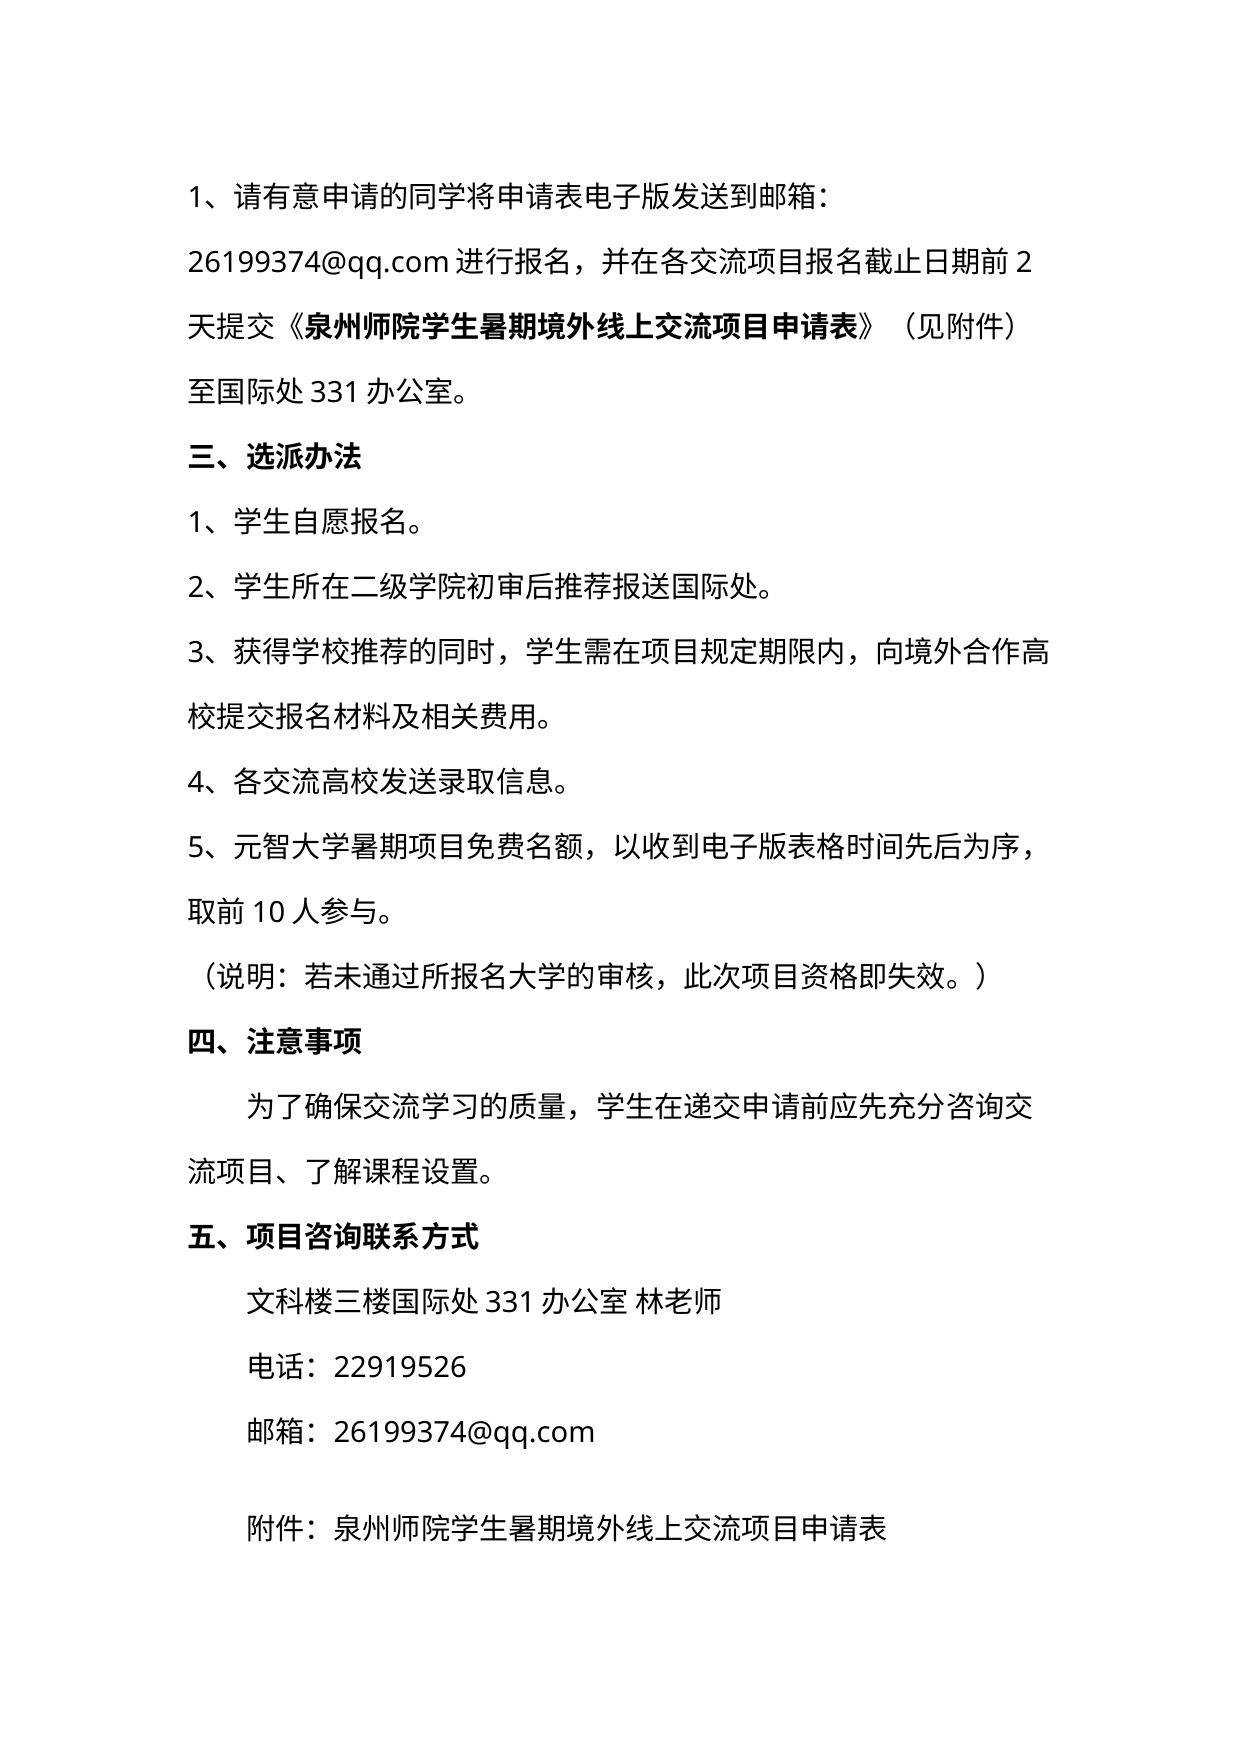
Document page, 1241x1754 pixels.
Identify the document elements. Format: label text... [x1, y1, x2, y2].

text 1、请有意申请的同学将申请表电子版发送到邮箱：26199374@qq.com进行报名，并在各交流项目报名截止日期前2天提交《泉州师院学生暑期境外线上交流项目申请表》（见附件）至国际处331办公室。 [187, 162, 1053, 422]
text 文科楼三楼国际处331办公室 林老师 [187, 1267, 1053, 1332]
text 5、元智大学暑期项目免费名额，以收到电子版表格时间先后为序，取前10人参与。 [187, 812, 1053, 942]
text 3、获得学校推荐的同时，学生需在项目规定期限内，向境外合作高校提交报名材料及相关费用。 [187, 617, 1053, 747]
text 五、项目咨询联系方式 [187, 1202, 1053, 1267]
text 2、学生所在二级学院初审后推荐报送国际处。 [187, 552, 1053, 617]
text （说明：若未通过所报名大学的审核，此次项目资格即失效。） [187, 942, 1053, 1007]
text 邮箱：26199374@qq.com [187, 1397, 1053, 1462]
text 四、注意事项 [187, 1007, 1053, 1072]
text 三、选派办法 [187, 422, 1053, 487]
text 为了确保交流学习的质量，学生在递交申请前应先充分咨询交流项目、了解课程设置。 [187, 1072, 1053, 1202]
text 附件：泉州师院学生暑期境外线上交流项目申请表 [187, 1494, 1053, 1559]
text 电话：22919526 [187, 1332, 1053, 1397]
text 1、学生自愿报名。 [187, 487, 1053, 552]
text 4、各交流高校发送录取信息。 [187, 747, 1053, 812]
